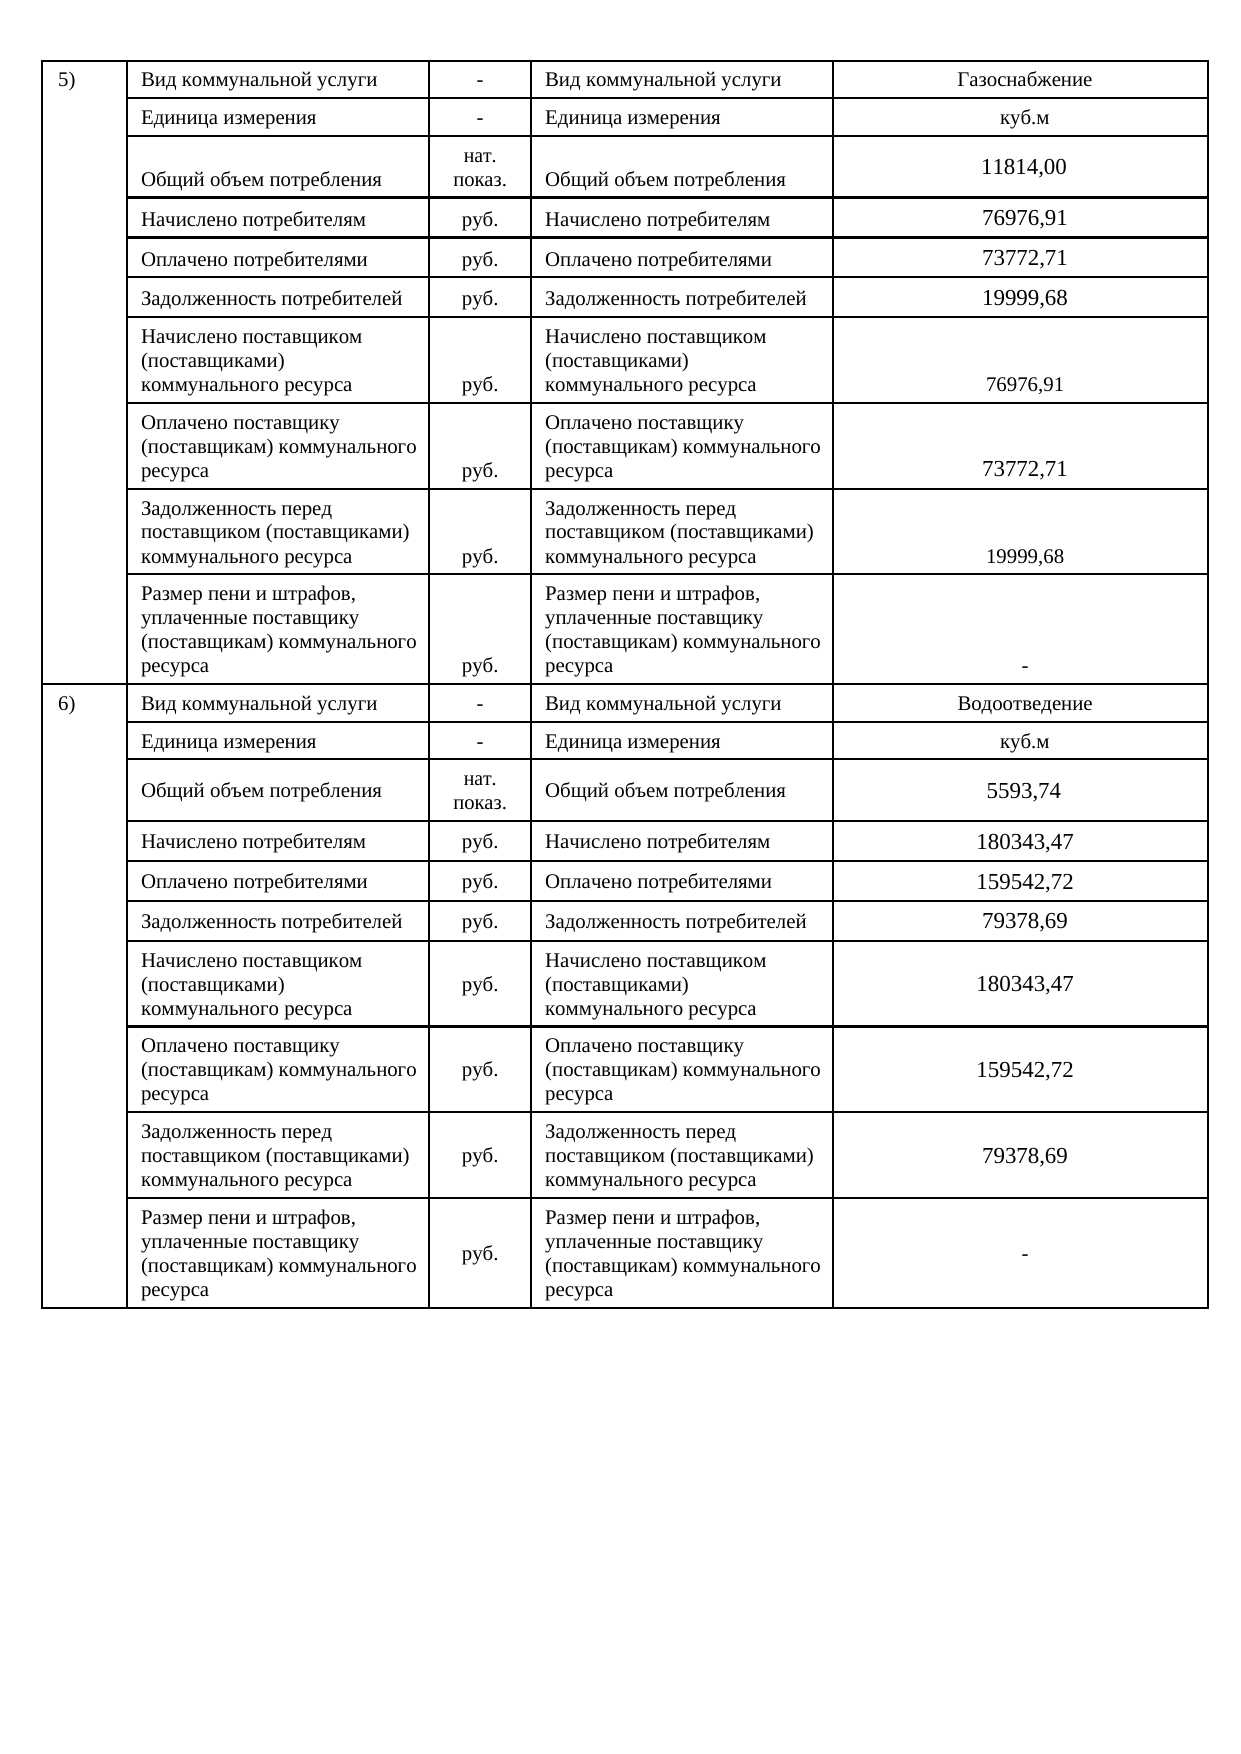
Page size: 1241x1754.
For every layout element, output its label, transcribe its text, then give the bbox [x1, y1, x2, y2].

table_cell нат. показ. [430, 760, 530, 820]
table_cell 79378,69 [834, 1113, 1207, 1197]
table_cell 180343,47 [834, 942, 1207, 1025]
table_cell руб. [430, 822, 530, 860]
table_cell 76976,91 [834, 199, 1207, 236]
table_cell 5593,74 [834, 760, 1207, 820]
table_cell руб. [430, 278, 530, 316]
table_cell руб. [430, 862, 530, 900]
table_cell руб. [430, 575, 530, 683]
table_cell руб. [430, 404, 530, 488]
table_cell Оплачено поставщику (поставщикам) коммунального ресурса [128, 404, 428, 488]
table_cell Вид коммунальной услуги [532, 685, 832, 721]
table_cell 6) [43, 685, 126, 1307]
table_cell Размер пени и штрафов, уплаченные поставщику (поставщикам) коммунального ресурса [532, 1199, 832, 1307]
table_header Вид коммунальной услуги [532, 62, 832, 97]
table_cell 19999,68 [834, 490, 1207, 573]
table_cell 73772,71 [834, 239, 1207, 276]
table_cell Оплачено поставщику (поставщикам) коммунального ресурса [128, 1028, 428, 1111]
table_header 5) [43, 62, 126, 683]
table_cell Водоотведение [834, 685, 1207, 721]
table_cell - [430, 99, 530, 135]
table_cell - [834, 575, 1207, 683]
table_cell нат. показ. [430, 137, 530, 196]
table_cell Оплачено потребителями [532, 239, 832, 276]
table_cell руб. [430, 942, 530, 1025]
table_cell руб. [430, 199, 530, 236]
table_cell Общий объем потребления [128, 137, 428, 196]
table_cell 159542,72 [834, 862, 1207, 900]
table_cell Единица измерения [128, 99, 428, 135]
table_cell Размер пени и штрафов, уплаченные поставщику (поставщикам) коммунального ресурса [128, 575, 428, 683]
table_cell Размер пени и штрафов, уплаченные поставщику (поставщикам) коммунального ресурса [128, 1199, 428, 1307]
table_cell Единица измерения [128, 723, 428, 758]
table_cell Единица измерения [532, 723, 832, 758]
table_cell Единица измерения [532, 99, 832, 135]
table_cell Задолженность потребителей [128, 902, 428, 940]
table_cell Начислено поставщиком (поставщиками) коммунального ресурса [532, 318, 832, 402]
table_cell Начислено поставщиком (поставщиками) коммунального ресурса [128, 318, 428, 402]
table_cell руб. [430, 1199, 530, 1307]
table_cell - [430, 685, 530, 721]
table_cell 19999,68 [834, 278, 1207, 316]
table_cell Оплачено поставщику (поставщикам) коммунального ресурса [532, 1028, 832, 1111]
table_cell Задолженность потребителей [532, 902, 832, 940]
table_cell Начислено поставщиком (поставщиками) коммунального ресурса [128, 942, 428, 1025]
table_cell Оплачено поставщику (поставщикам) коммунального ресурса [532, 404, 832, 488]
table_cell Начислено поставщиком (поставщиками) коммунального ресурса [532, 942, 832, 1025]
table_cell руб. [430, 902, 530, 940]
table_cell 11814,00 [834, 137, 1207, 196]
table_cell Общий объем потребления [128, 760, 428, 820]
table_cell 159542,72 [834, 1028, 1207, 1111]
table_cell Оплачено потребителями [532, 862, 832, 900]
table_cell руб. [430, 1028, 530, 1111]
table_cell 76976,91 [834, 318, 1207, 402]
table_cell Оплачено потребителями [128, 239, 428, 276]
table_cell Начислено потребителям [128, 199, 428, 236]
table_cell руб. [430, 318, 530, 402]
table_cell - [834, 1199, 1207, 1307]
table_cell Вид коммунальной услуги [128, 685, 428, 721]
table_cell 73772,71 [834, 404, 1207, 488]
table_cell руб. [430, 1113, 530, 1197]
table_cell Начислено потребителям [532, 822, 832, 860]
table_cell Задолженность перед поставщиком (поставщиками) коммунального ресурса [532, 1113, 832, 1197]
table_cell - [430, 723, 530, 758]
table_cell куб.м [834, 99, 1207, 135]
table_cell руб. [430, 490, 530, 573]
table_cell Общий объем потребления [532, 137, 832, 196]
table_cell Начислено потребителям [532, 199, 832, 236]
table_cell Задолженность потребителей [128, 278, 428, 316]
table_cell 180343,47 [834, 822, 1207, 860]
table_header Газоснабжение [834, 62, 1207, 97]
table_cell Общий объем потребления [532, 760, 832, 820]
table_cell Задолженность перед поставщиком (поставщиками) коммунального ресурса [532, 490, 832, 573]
table_cell куб.м [834, 723, 1207, 758]
table_cell 79378,69 [834, 902, 1207, 940]
table_header Вид коммунальной услуги [128, 62, 428, 97]
table_header - [430, 62, 530, 97]
table_cell Оплачено потребителями [128, 862, 428, 900]
table_cell руб. [430, 239, 530, 276]
table_cell Задолженность потребителей [532, 278, 832, 316]
table_cell Задолженность перед поставщиком (поставщиками) коммунального ресурса [128, 1113, 428, 1197]
table_cell Задолженность перед поставщиком (поставщиками) коммунального ресурса [128, 490, 428, 573]
table_cell Размер пени и штрафов, уплаченные поставщику (поставщикам) коммунального ресурса [532, 575, 832, 683]
table_cell Начислено потребителям [128, 822, 428, 860]
